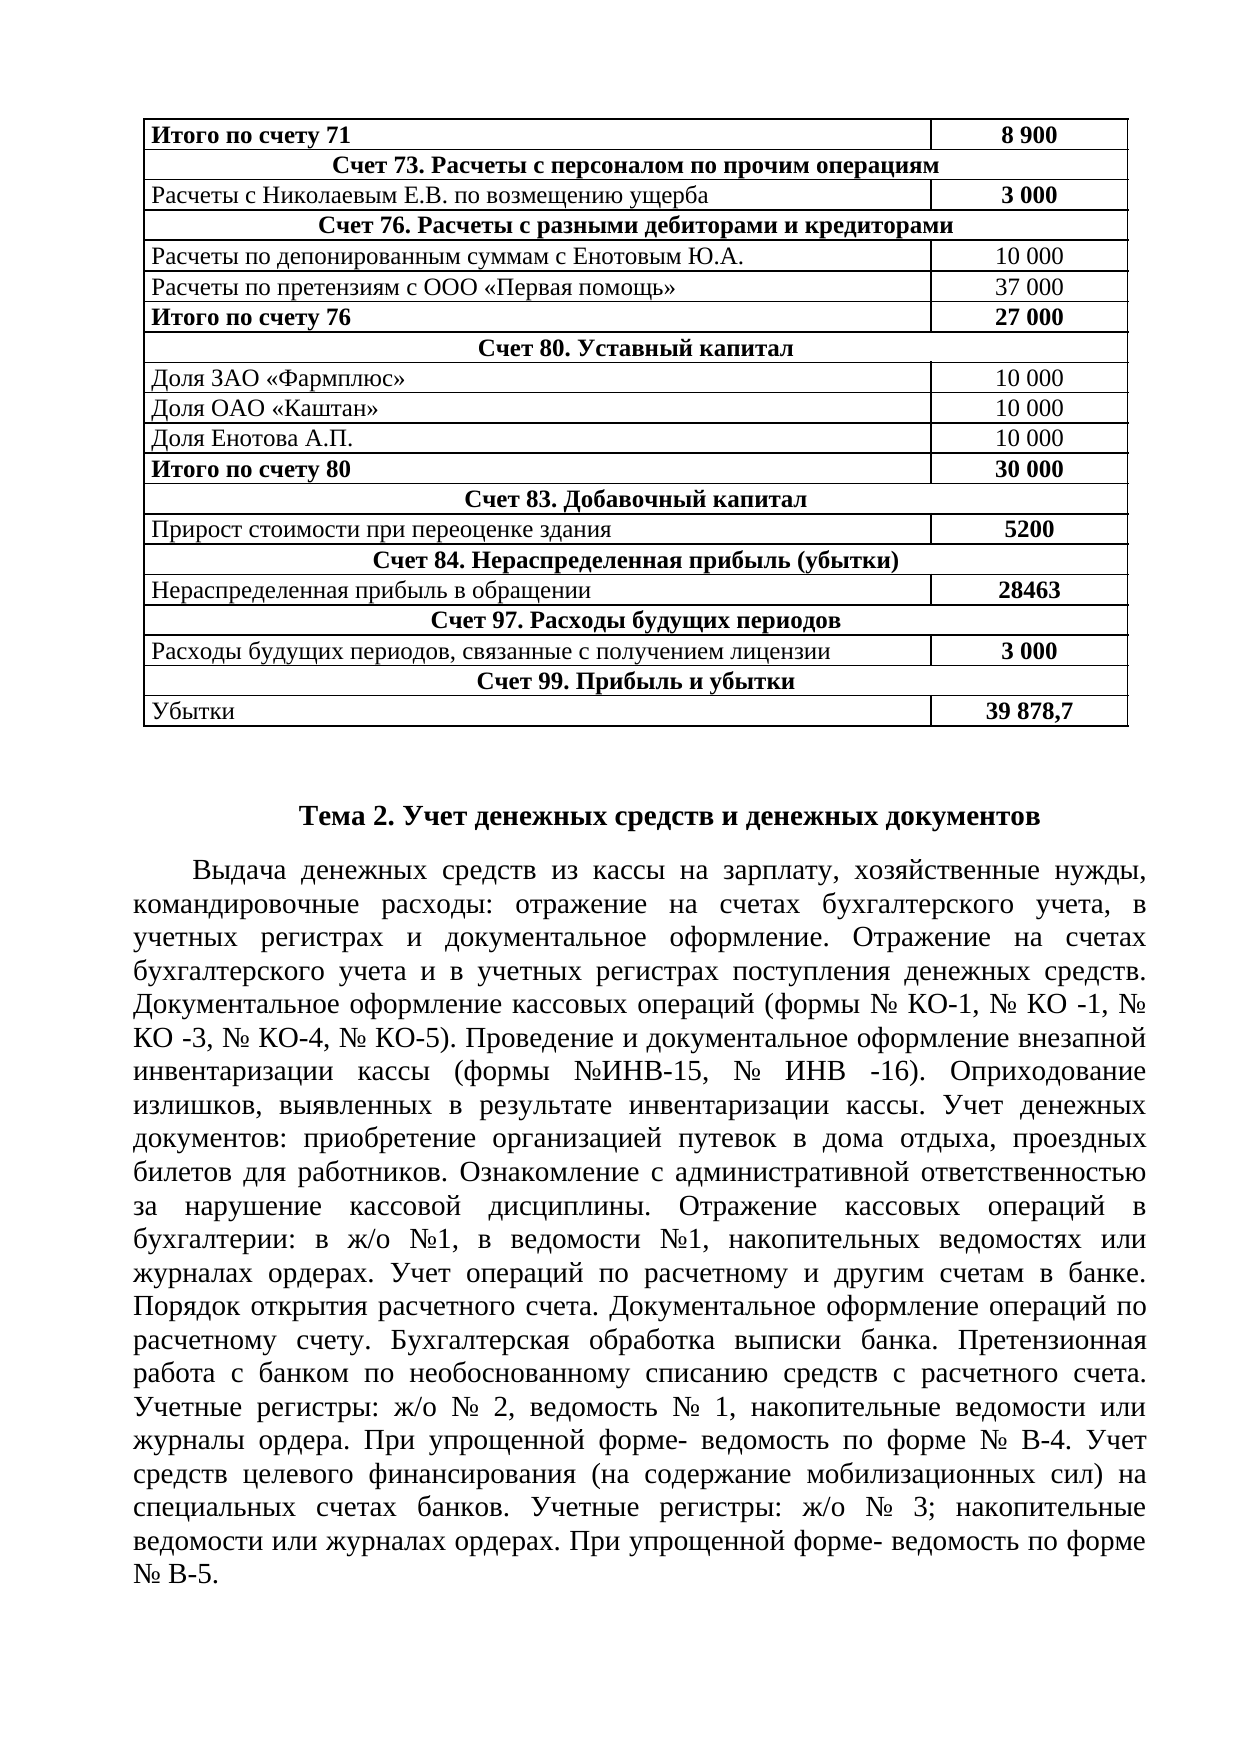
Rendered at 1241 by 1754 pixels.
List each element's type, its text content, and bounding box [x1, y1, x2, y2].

text Выдача денежных средств из кассы на зарплату, хозяйственные нужды, командировочные расходы: отражение на счетах бухгалтерского учета, в учетных регистрах и документальное оформление. Отражение на счетах бухгалтерского учета и в учетных регистрах поступления денежных средств. Документальное оформление кассовых операций (формы № КО-1, № КО -1, № КО -3, № КО-4, № КО-5). Проведение и документальное оформление внезапной инвентаризации кассы (формы №ИНВ-15, № ИНВ -16). Оприходование излишков, выявленных в результате инвентаризации кассы. Учет денежных документов: приобретение организацией путевок в дома отдыха, проездных билетов для работников. Ознакомление с административной ответственностью за нарушение кассовой дисциплины. Отражение кассовых операций в бухгалтерии: в ж/о №1, в ведомости №1, накопительных ведомостях или журналах ордерах. Учет операций по расчетному и другим счетам в банке. Порядок открытия расчетного счета. Документальное оформление операций по расчетному счету. Бухгалтерская обработка выписки банка. Претензионная работа с банком по необоснованному списанию средств с расчетного счета. Учетные регистры: ж/о № 2, ведомость № 1, накопительные ведомости или журналы ордера. При упрощенной форме- ведомость по форме № В-4. Учет средств целевого финансирования (на содержание мобилизационных сил) на специальных счетах банков. Учетные регистры: ж/о № 3; накопительные ведомости или журналах ордерах. При упрощенной форме- ведомость по форме № В-5. [133, 852, 1147, 1590]
table_cell Расчеты с Николаевым Е.В. по возмещению ущерба [145, 180, 930, 209]
table_cell 10 000 [932, 393, 1127, 422]
table_cell Счет 73. Расчеты с персоналом по прочим операциям [145, 150, 1127, 179]
table_cell 5200 [932, 515, 1127, 543]
table_cell 10 000 [932, 424, 1127, 452]
table_cell Расчеты по претензиям с ООО «Первая помощь» [145, 272, 930, 301]
table_cell Счет 76. Расчеты с разными дебиторами и кредиторами [145, 211, 1127, 239]
table_cell 3 000 [932, 180, 1127, 209]
table_cell Итого по счету 76 [145, 302, 930, 331]
table_cell 39 878,7 [932, 696, 1127, 725]
table_cell Доля Енотова А.П. [145, 424, 930, 452]
table_cell 27 000 [932, 302, 1127, 331]
table_cell Доля ОАО «Каштан» [145, 393, 930, 422]
table_cell Счет 84. Нераспределенная прибыль (убытки) [145, 545, 1127, 573]
table_cell 28463 [932, 575, 1127, 604]
table_cell 3 000 [932, 636, 1127, 664]
table_cell 10 000 [932, 363, 1127, 392]
table_cell Прирост стоимости при переоценке здания [145, 515, 930, 543]
table_cell Итого по счету 71 [145, 120, 930, 148]
table_cell Счет 99. Прибыль и убытки [145, 666, 1127, 695]
table_cell Счет 97. Расходы будущих периодов [145, 606, 1127, 634]
table_cell Расходы будущих периодов, связанные с получением лицензии [145, 636, 930, 664]
table_cell Убытки [145, 696, 930, 725]
table_cell Счет 80. Уставный капитал [145, 333, 1127, 361]
table_cell Итого по счету 80 [145, 454, 930, 483]
table_cell Нераспределенная прибыль в обращении [145, 575, 930, 604]
table_cell Доля ЗАО «Фармплюс» [145, 363, 930, 392]
table_cell Расчеты по депонированным суммам с Енотовым Ю.А. [145, 241, 930, 270]
table_cell 10 000 [932, 241, 1127, 270]
table_cell 37 000 [932, 272, 1127, 301]
text Тема 2. Учет денежных средств и денежных документов [133, 798, 1147, 831]
table_cell 8 900 [932, 120, 1127, 148]
table_cell 30 000 [932, 454, 1127, 483]
table_cell Счет 83. Добавочный капитал [145, 484, 1127, 513]
